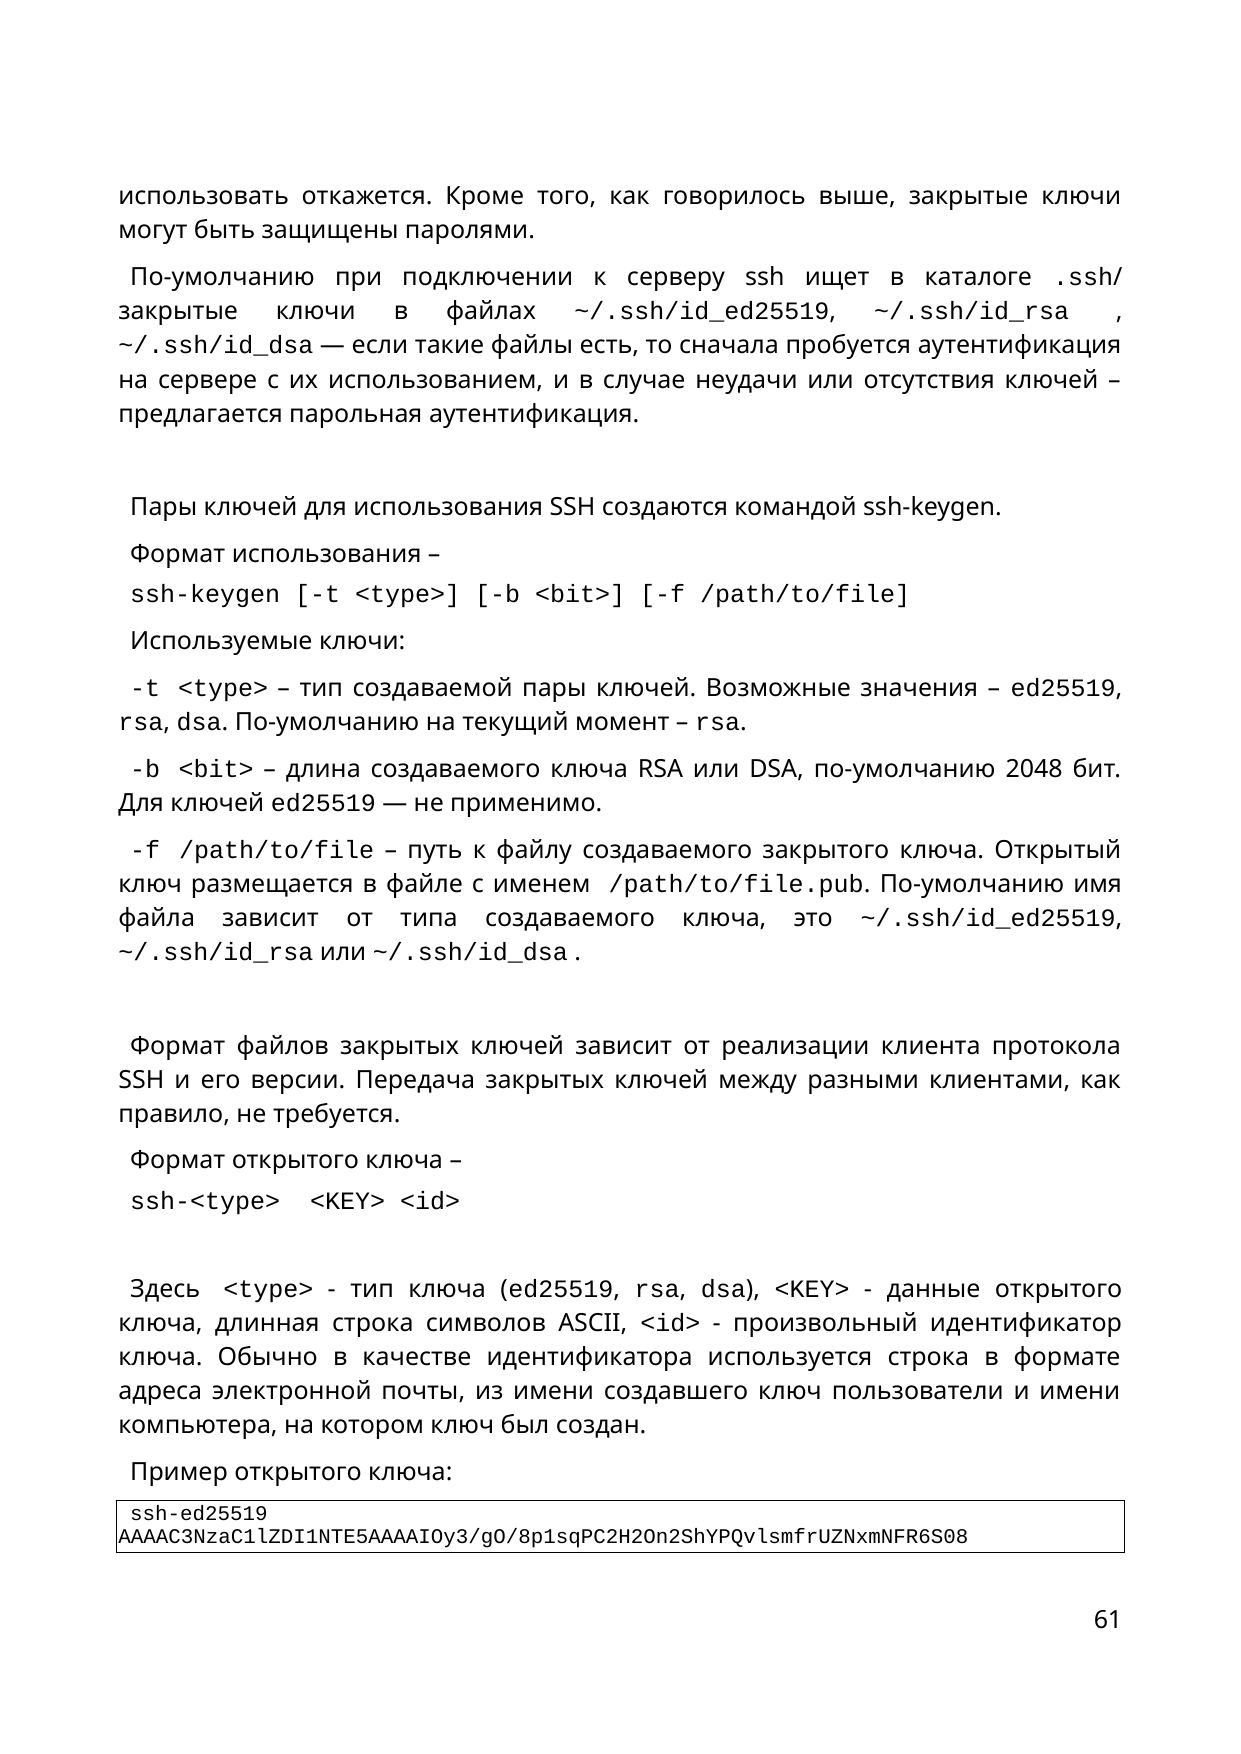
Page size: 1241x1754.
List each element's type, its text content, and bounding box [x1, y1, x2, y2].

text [117, 1501, 1124, 1552]
text Здесь <type> - тип ключа (ed25519, rsa, dsa), <KEY> - данные открытого ключа, длинная строка символов ASCII, <id> - произвольный идентификатор ключа. Обычно в качестве идентификатора используется строка в формате адреса электронной почты, из имени создавшего ключ пользователи и имени компьютера, на котором ключ был создан. [118, 1270, 1122, 1441]
text Пример открытого ключа: [118, 1453, 1122, 1488]
text Формат файлов закрытых ключей зависит от реализации клиента протокола SSH и его версии. Передача закрытых ключей между разными клиентами, как правило, не требуется. [118, 1027, 1122, 1129]
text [118, 178, 1122, 246]
text По-умолчанию при подключении к серверу ssh ищет в каталоге .ssh/ закрытые ключи в файлах ~/.ssh/id_ed25519, ~/.ssh/id_rsa , ~/.ssh/id_dsa — если такие файлы есть, то сначала пробуется аутентификация на сервере с их использованием, и в случае неудачи или отсутствия ключей – предлагается парольная аутентификация. [118, 259, 1122, 429]
text -b <bit> – длина создаваемого ключа RSA или DSA, по-умолчанию 2048 бит. Для ключей ed25519 — не применимо. [118, 750, 1122, 819]
text -f /path/to/file – путь к файлу создаваемого закрытого ключа. Открытый ключ размещается в файле с именем /path/to/file.pub. По-умолчанию имя файла зависит от типа создаваемого ключа, это ~/.ssh/id_ed25519, ~/.ssh/id_rsa или ~/.ssh/id_dsa . [118, 831, 1122, 968]
text Пары ключей для использования SSH создаются командой ssh-keygen. [118, 489, 1122, 523]
text Формат использования – [118, 535, 1122, 569]
text ssh-keygen [-t <type>] [-b <bit>] [-f /path/to/file] [118, 582, 1122, 610]
text Используемые ключи: [118, 623, 1122, 657]
text Формат открытого ключа – [118, 1142, 1122, 1176]
text -t <type> – тип создаваемой пары ключей. Возможные значения – ed25519, rsa, dsa. По-умолчанию на текущий момент – rsa. [118, 669, 1122, 738]
text ssh-<type> <KEY> <id> [118, 1189, 1122, 1217]
